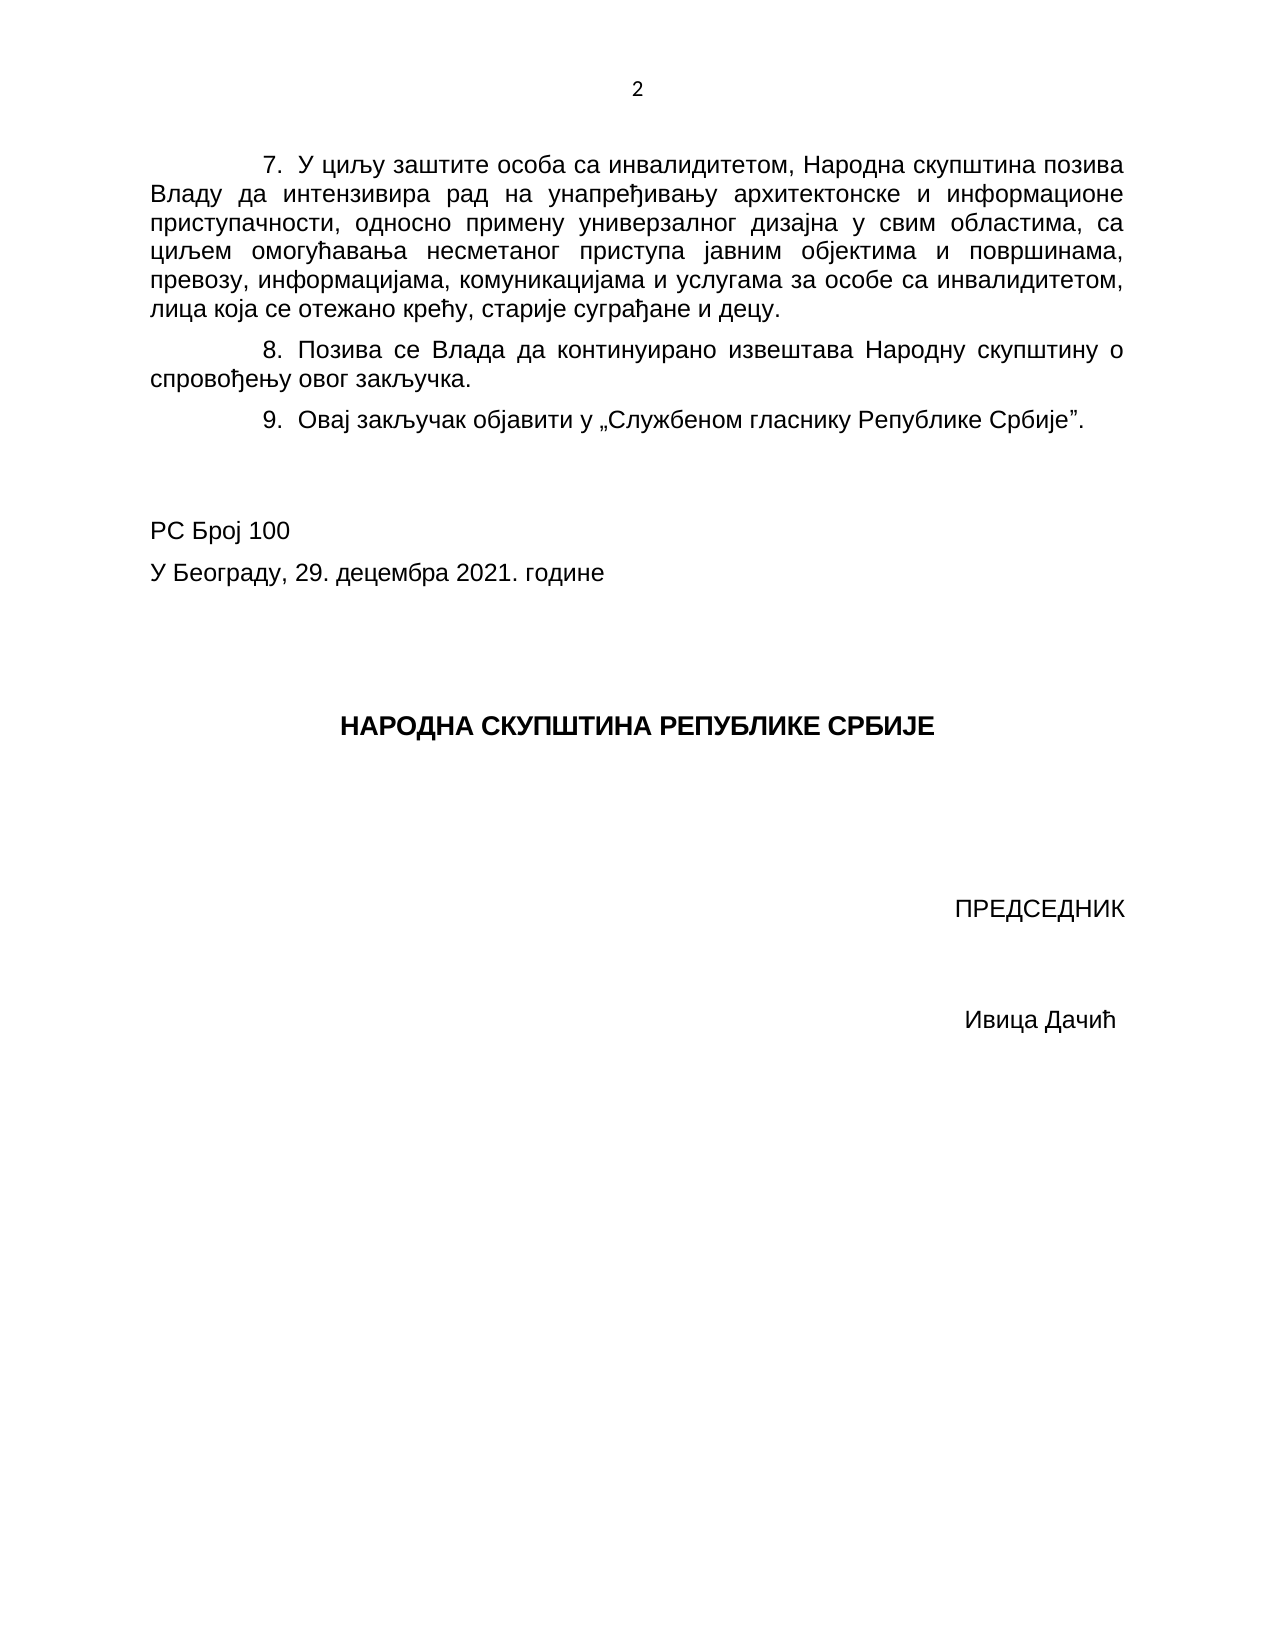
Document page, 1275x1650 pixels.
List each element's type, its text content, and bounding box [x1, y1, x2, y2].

text 8. Позива се Влада да континуирано извештава Народну скупштину о спровођењу овог закључка. [150, 335, 1125, 392]
text 7. У циљу заштите особа са инвалидитетом, Народна скупштина позива Владу да интензивира рад на унапређивању архитектонске и информационе приступачности, односно примену универзалног дизајна у свим областима, са циљем омогућавања несметаног приступа јавним објектима и површинама, превозу, информацијама, комуникацијама и услугама за особе са инвалидитетом, лица која се отежано крећу, старије суграђане и децу. [150, 150, 1125, 322]
text Ивица Дачић [825, 1005, 1125, 1034]
text НАРОДНА СКУПШТИНА РЕПУБЛИКЕ СРБИЈЕ [150, 710, 1125, 741]
text У Београду, 29. децембра 2021. године [150, 557, 1125, 586]
text ПРЕДСЕДНИК [150, 894, 1125, 922]
text РС Број 100 [150, 516, 1125, 545]
text 9. Овај закључак објавити у „Службеном гласнику Републике Србијеˮ. [150, 405, 1125, 434]
